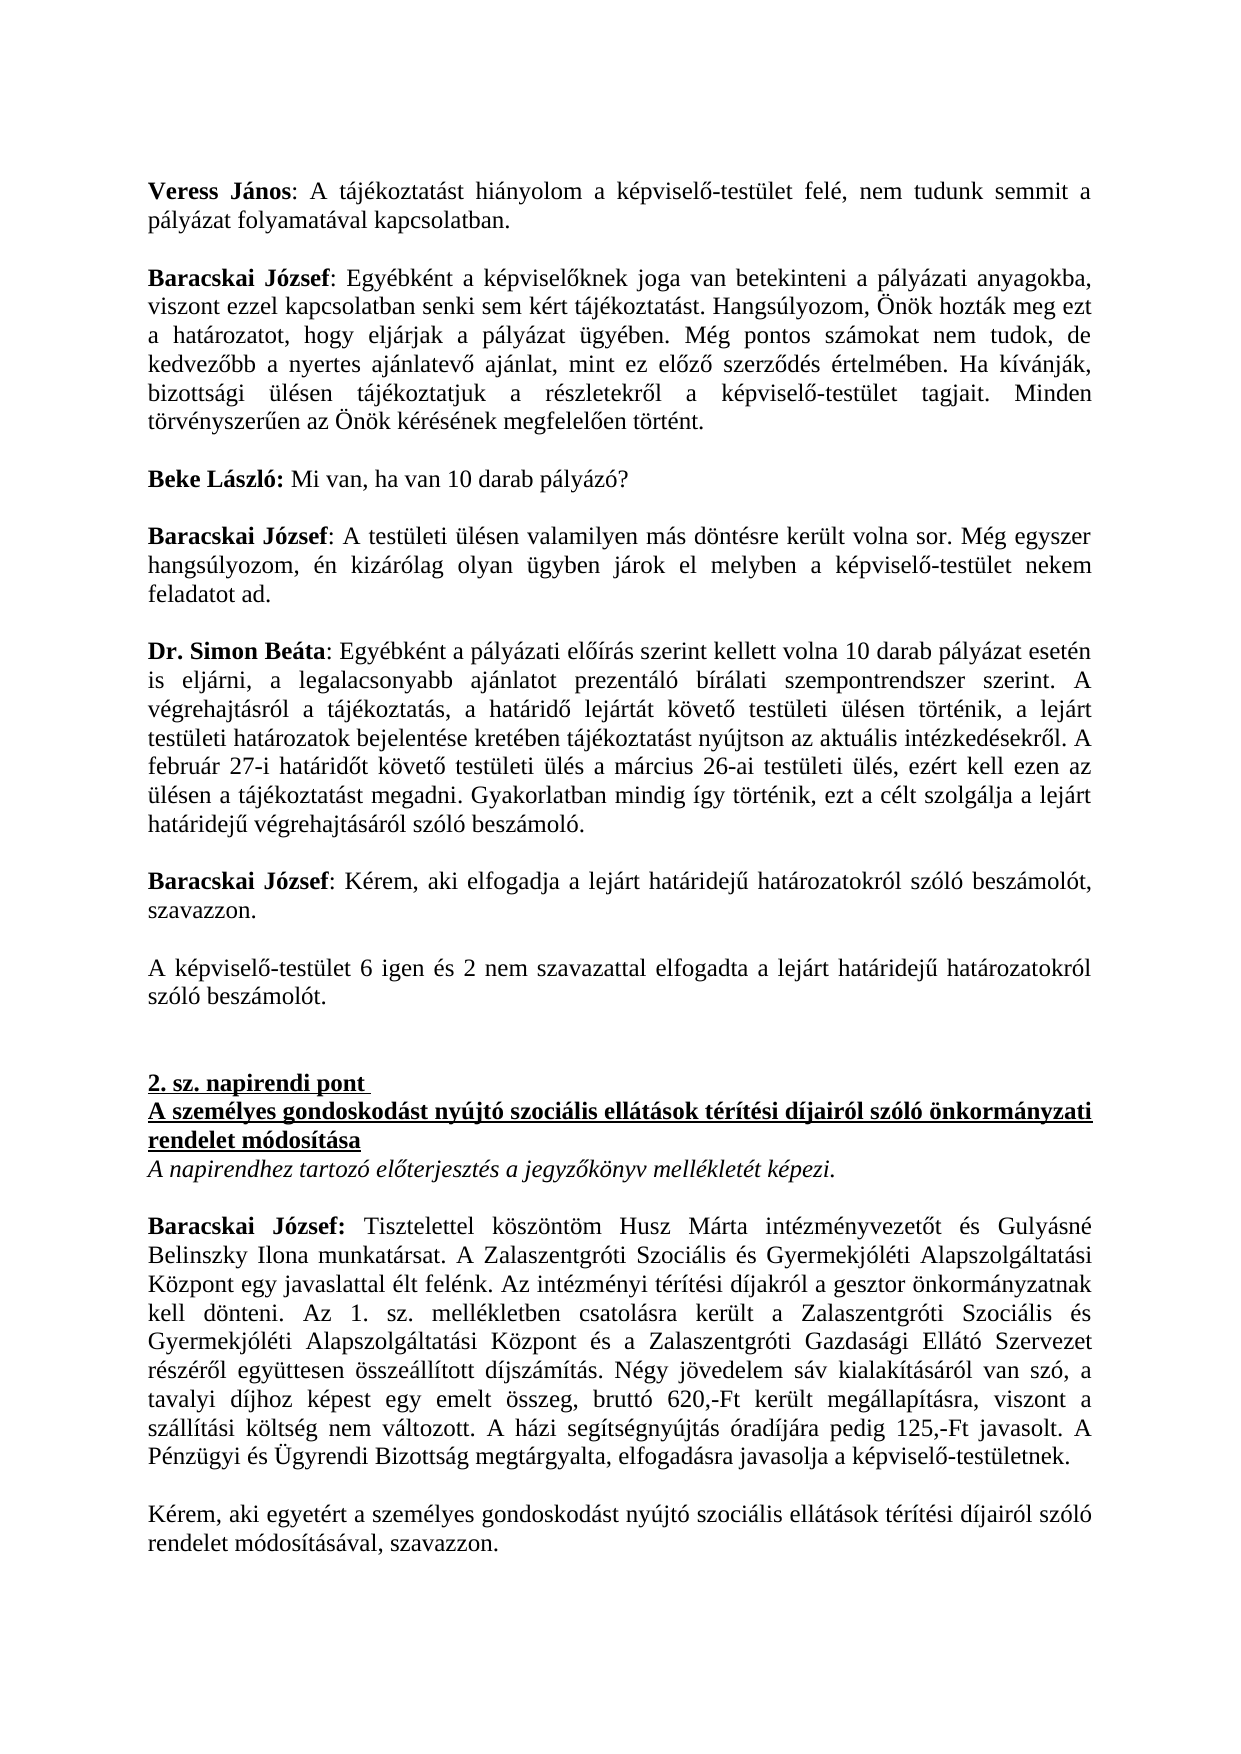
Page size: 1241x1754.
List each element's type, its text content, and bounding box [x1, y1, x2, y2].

text Dr. Simon Beáta: Egyébként a pályázati előírás szerint kellett volna 10 darab pályázat esetén is eljárni, a legalacsonyabb ajánlatot prezentáló bírálati szempontrendszer szerint. A végrehajtásról a tájékoztatás, a határidő lejártát követő testületi ülésen történik, a lejárt testületi határozatok bejelentése kretében tájékoztatást nyújtson az aktuális intézkedésekről. A február 27-i határidőt követő testületi ülés a március 26-ai testületi ülés, ezért kell ezen az ülésen a tájékoztatást megadni. Gyakorlatban mindig így történik, ezt a célt szolgálja a lejárt határidejű végrehajtásáról szóló beszámoló. [148, 636, 1093, 838]
text A személyes gondoskodást nyújtó szociális ellátások térítési díjairól szóló önkormányzati rendelet módosítása [148, 1096, 1093, 1121]
text Baracskai József: Tisztelettel köszöntöm Husz Márta intézményvezetőt és Gulyásné Belinszky Ilona munkatársat. A Zalaszentgróti Szociális és Gyermekjóléti Alapszolgáltatási Központ egy javaslattal élt felénk. Az intézményi térítési díjakról a gesztor önkormányzatnak kell dönteni. Az 1. sz. mellékletben csatolásra került a Zalaszentgróti Szociális és Gyermekjóléti Alapszolgáltatási Központ és a Zalaszentgróti Gazdasági Ellátó Szervezet részéről együttesen összeállított díjszámítás. Négy jövedelem sáv kialakításáról van szó, a tavalyi díjhoz képest egy emelt összeg, bruttó 620,-Ft került megállapításra, viszont a szállítási költség nem változott. A házi segítségnyújtás óradíjára pedig 125,-Ft javasolt. A Pénzügyi és Ügyrendi Bizottság megtárgyalta, elfogadásra javasolja a képviselő-testületnek. [148, 1211, 1093, 1470]
text Kérem, aki egyetért a személyes gondoskodást nyújtó szociális ellátások térítési díjairól szóló rendelet módosításával, szavazzon. [148, 1499, 1093, 1556]
text A napirendhez tartozó előterjesztés a jegyzőkönyv mellékletét képezi. [148, 1154, 1093, 1183]
text A képviselő-testület 6 igen és 2 nem szavazattal elfogadta a lejárt határidejű határozatokról szóló beszámolót. [148, 953, 1093, 1010]
text 2. sz. napirendi pont [148, 1068, 1093, 1096]
text A személyes gondoskodást nyújtó szociális ellátások térítési díjairól szóló önkormányzati rendelet módosítása [148, 1123, 1093, 1154]
text Baracskai József: Egyébként a képviselőknek joga van betekinteni a pályázati anyagokba, viszont ezzel kapcsolatban senki sem kért tájékoztatást. Hangsúlyozom, Önök hozták meg ezt a határozatot, hogy eljárjak a pályázat ügyében. Még pontos számokat nem tudok, de kedvezőbb a nyertes ajánlatevő ajánlat, mint ez előző szerződés értelmében. Ha kívánják, bizottsági ülésen tájékoztatjuk a részletekről a képviselő-testület tagjait. Minden törvényszerűen az Önök kérésének megfelelően történt. [148, 263, 1093, 435]
text Baracskai József: Kérem, aki elfogadja a lejárt határidejű határozatokról szóló beszámolót, szavazzon. [148, 866, 1093, 924]
text Veress János: A tájékoztatást hiányolom a képviselő-testület felé, nem tudunk semmit a pályázat folyamatával kapcsolatban. [148, 176, 1093, 234]
text Beke László: Mi van, ha van 10 darab pályázó? [148, 464, 1093, 493]
text Baracskai József: A testületi ülésen valamilyen más döntésre került volna sor. Még egyszer hangsúlyozom, én kizárólag olyan ügyben járok el melyben a képviselő-testület nekem feladatot ad. [148, 521, 1093, 608]
